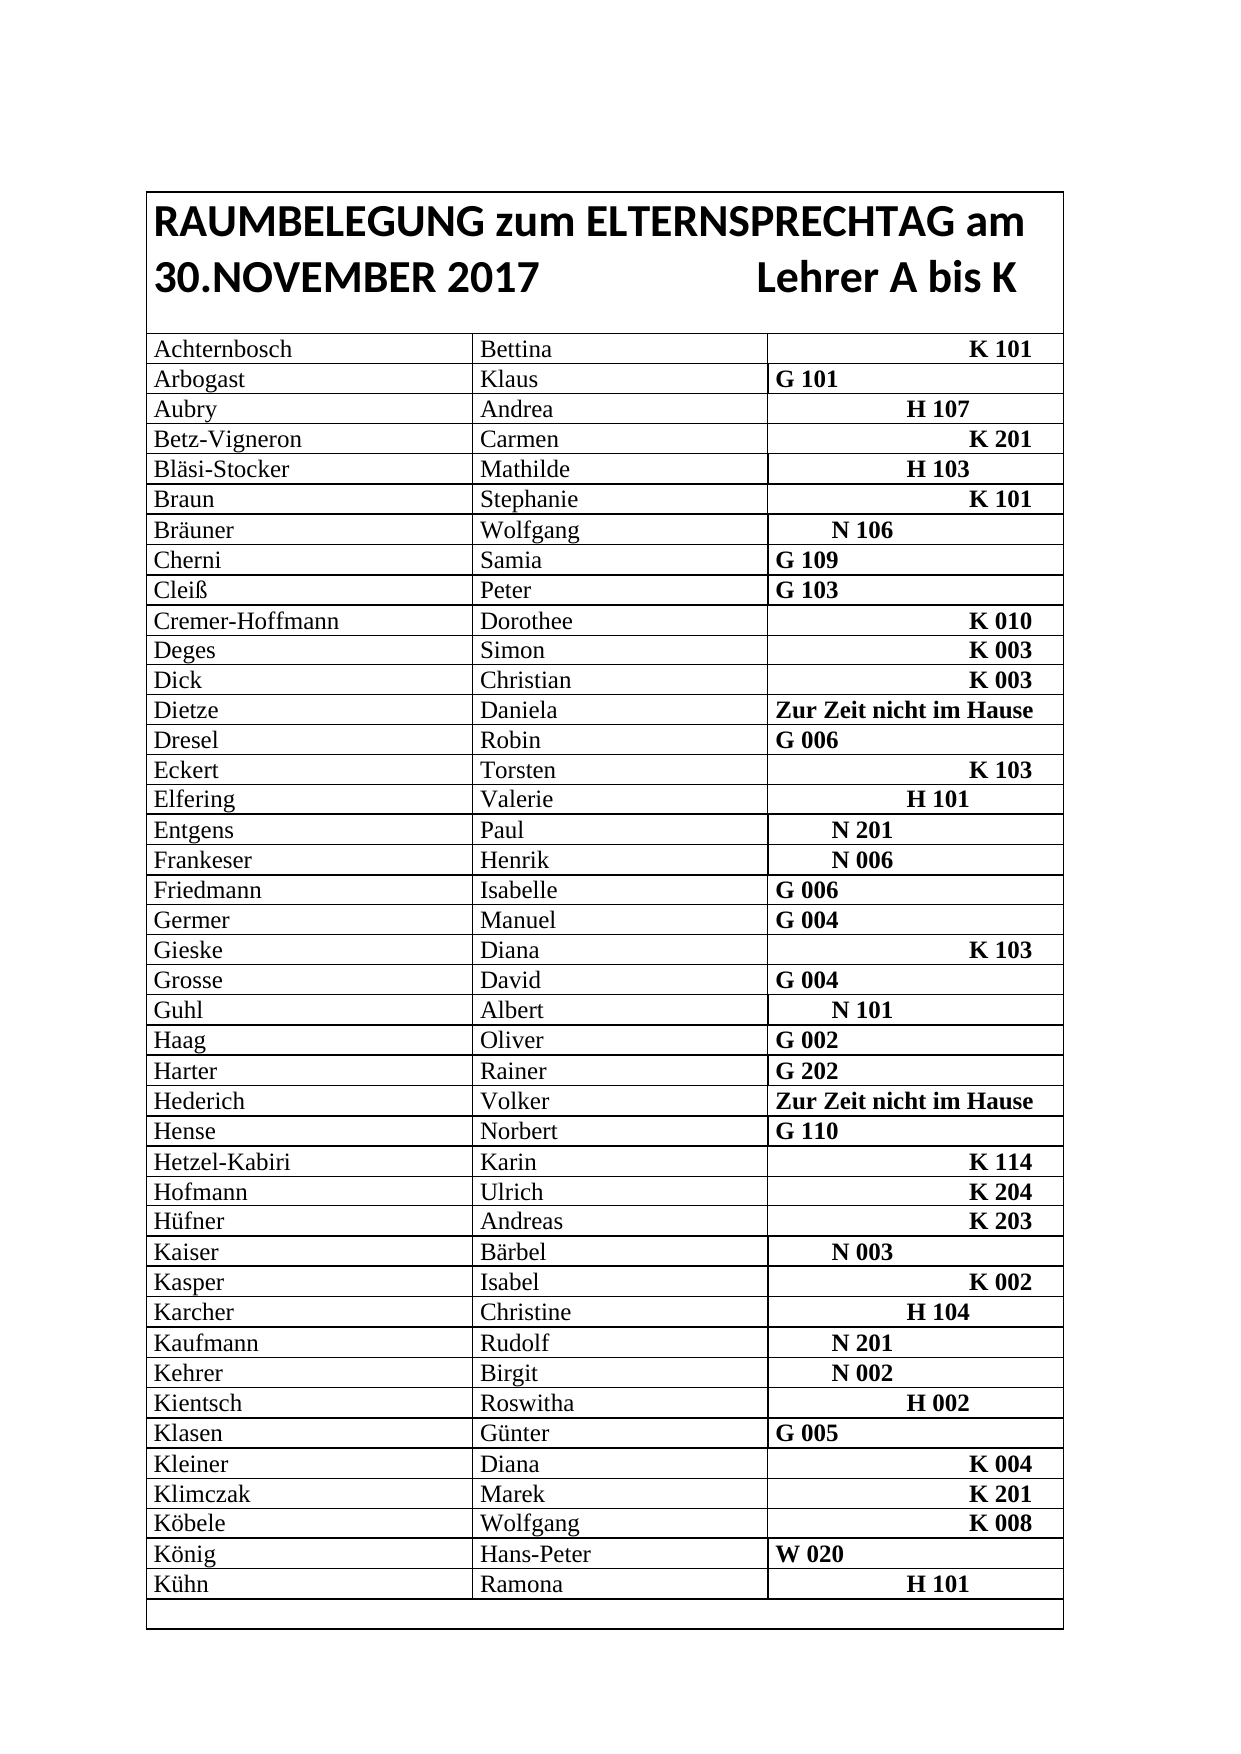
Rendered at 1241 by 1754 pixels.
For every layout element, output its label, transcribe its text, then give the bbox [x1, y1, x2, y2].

table_cell N 003 [769, 1237, 1063, 1265]
table_cell Mathilde [473, 454, 767, 483]
table_cell Simon [473, 636, 767, 664]
table_cell K 101 [768, 485, 1063, 513]
table_cell Peter [473, 576, 767, 604]
table_cell Dick [147, 665, 472, 694]
table_cell K 204 [768, 1177, 1063, 1205]
table_cell Christine [473, 1297, 767, 1326]
table_cell Cherni [147, 545, 472, 574]
table_cell G 002 [768, 1026, 1063, 1054]
table_cell H 103 [769, 454, 1063, 483]
table_cell Eckert [147, 755, 472, 783]
table_cell Marek [473, 1479, 767, 1507]
table_header RAUMBELEGUNG zum ELTERNSPRECHTAG am 30.NOVEMBER 2017 Lehrer A bis K [147, 193, 1063, 333]
table_cell Wolfgang [473, 515, 767, 544]
table_cell Betz-Vigneron [147, 424, 472, 453]
table_cell Dorothee [473, 606, 767, 634]
table_cell G 110 [769, 1117, 1063, 1145]
table_cell G 202 [769, 1056, 1063, 1084]
table_cell Dresel [147, 725, 472, 754]
table_cell K 114 [768, 1147, 1063, 1176]
table_cell Kaufmann [147, 1328, 472, 1356]
table_cell Bläsi-Stocker [147, 454, 472, 483]
table_cell Bettina [473, 334, 767, 363]
table_cell G 103 [769, 576, 1063, 604]
table_cell Braun [147, 485, 472, 513]
table_cell Robin [473, 725, 767, 754]
table_cell Köbele [147, 1509, 472, 1537]
table_cell K 008 [768, 1509, 1063, 1537]
table_cell N 106 [769, 515, 1063, 544]
table_cell Bärbel [473, 1237, 767, 1265]
table_cell N 101 [769, 995, 1063, 1024]
table_cell Klasen [147, 1419, 472, 1447]
table_cell Zur Zeit nicht im Hause [768, 695, 1063, 724]
table_cell G 101 [769, 364, 1063, 393]
table_cell Günter [473, 1419, 767, 1447]
table_cell Andrea [473, 394, 767, 423]
table_cell Deges [147, 636, 472, 664]
table_cell Hofmann [147, 1177, 472, 1205]
table_cell Hetzel-Kabiri [147, 1147, 472, 1176]
table_cell Birgit [473, 1358, 767, 1387]
table_cell Grosse [147, 965, 472, 994]
table_cell Arbogast [147, 364, 472, 393]
table_cell Entgens [147, 815, 472, 844]
table_cell Kühn [147, 1569, 472, 1598]
table_cell König [147, 1539, 472, 1567]
table_cell Andreas [473, 1206, 767, 1235]
table_cell Diana [473, 1449, 767, 1478]
table_cell Torsten [473, 755, 767, 783]
table_cell Hederich [147, 1086, 472, 1115]
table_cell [147, 1600, 1063, 1628]
table_cell Ulrich [473, 1177, 767, 1205]
table_cell Albert [473, 995, 767, 1024]
table_cell H 101 [768, 785, 1063, 813]
table_cell Hans-Peter [473, 1539, 767, 1567]
table_cell K 101 [768, 334, 1063, 363]
table_cell Elfering [147, 785, 472, 813]
table_cell N 006 [769, 845, 1063, 874]
table_cell K 003 [768, 665, 1063, 694]
table_cell G 109 [769, 545, 1063, 574]
table_cell Aubry [147, 394, 472, 423]
table_cell Friedmann [147, 876, 472, 904]
table_cell Norbert [473, 1117, 767, 1145]
table_cell Karcher [147, 1297, 472, 1326]
table_cell Zur Zeit nicht im Hause [768, 1086, 1063, 1115]
table_cell Valerie [473, 785, 767, 813]
table_cell Karin [473, 1147, 767, 1176]
table_cell Rainer [473, 1056, 767, 1084]
table_cell Carmen [473, 424, 767, 453]
table_cell H 002 [769, 1388, 1063, 1417]
table_cell Germer [147, 905, 472, 934]
table_cell K 201 [768, 424, 1063, 453]
table_cell Harter [147, 1056, 472, 1084]
table_cell Klaus [473, 364, 767, 393]
table_cell Henrik [473, 845, 767, 874]
table_cell K 203 [768, 1206, 1063, 1235]
table_cell Christian [473, 665, 767, 694]
table_cell Kehrer [147, 1358, 472, 1387]
table_cell Samia [473, 545, 767, 574]
table_cell Volker [473, 1086, 767, 1115]
table_cell Achternbosch [147, 334, 472, 363]
table_cell David [473, 965, 767, 994]
table_cell W 020 [769, 1539, 1063, 1567]
table_cell H 101 [769, 1569, 1063, 1598]
table_cell Stephanie [473, 485, 767, 513]
table_cell Haag [147, 1026, 472, 1054]
table_cell K 004 [768, 1449, 1063, 1478]
table_cell Guhl [147, 995, 472, 1024]
table_cell Oliver [473, 1026, 767, 1054]
table_cell G 006 [768, 876, 1063, 904]
table_cell Diana [473, 935, 767, 964]
table_cell Bräuner [147, 515, 472, 544]
table_cell Gieske [147, 935, 472, 964]
table_cell K 002 [769, 1267, 1063, 1296]
table_cell Isabel [473, 1267, 767, 1296]
table_cell Roswitha [473, 1388, 767, 1417]
table_cell Cremer-Hoffmann [147, 606, 472, 634]
table_cell H 107 [768, 394, 1063, 423]
table_cell Frankeser [147, 845, 472, 874]
table_cell Dietze [147, 695, 472, 724]
table_cell G 006 [768, 725, 1063, 754]
table_cell Cleiß [147, 576, 472, 604]
table_cell Paul [473, 815, 767, 844]
table_cell K 010 [768, 606, 1063, 634]
table_cell K 201 [768, 1479, 1063, 1507]
table_cell Kaiser [147, 1237, 472, 1265]
table_cell N 002 [769, 1358, 1063, 1387]
table_cell G 004 [768, 965, 1063, 994]
table_cell Hüfner [147, 1206, 472, 1235]
table_cell K 103 [768, 935, 1063, 964]
table_cell Daniela [473, 695, 767, 724]
table_cell Isabelle [473, 876, 767, 904]
table_cell Ramona [473, 1569, 767, 1598]
table_cell K 103 [768, 755, 1063, 783]
table_cell Kasper [147, 1267, 472, 1296]
table_cell Hense [147, 1117, 472, 1145]
table_cell Klimczak [147, 1479, 472, 1507]
table_cell N 201 [769, 1328, 1063, 1356]
table_cell Manuel [473, 905, 767, 934]
table_cell Rudolf [473, 1328, 767, 1356]
table_cell Kleiner [147, 1449, 472, 1478]
table_cell K 003 [768, 636, 1063, 664]
table_cell H 104 [769, 1297, 1063, 1326]
table_cell G 005 [769, 1419, 1063, 1447]
table_cell N 201 [769, 815, 1063, 844]
table_cell Wolfgang [473, 1509, 767, 1537]
table_cell Kientsch [147, 1388, 472, 1417]
table_cell G 004 [768, 905, 1063, 934]
